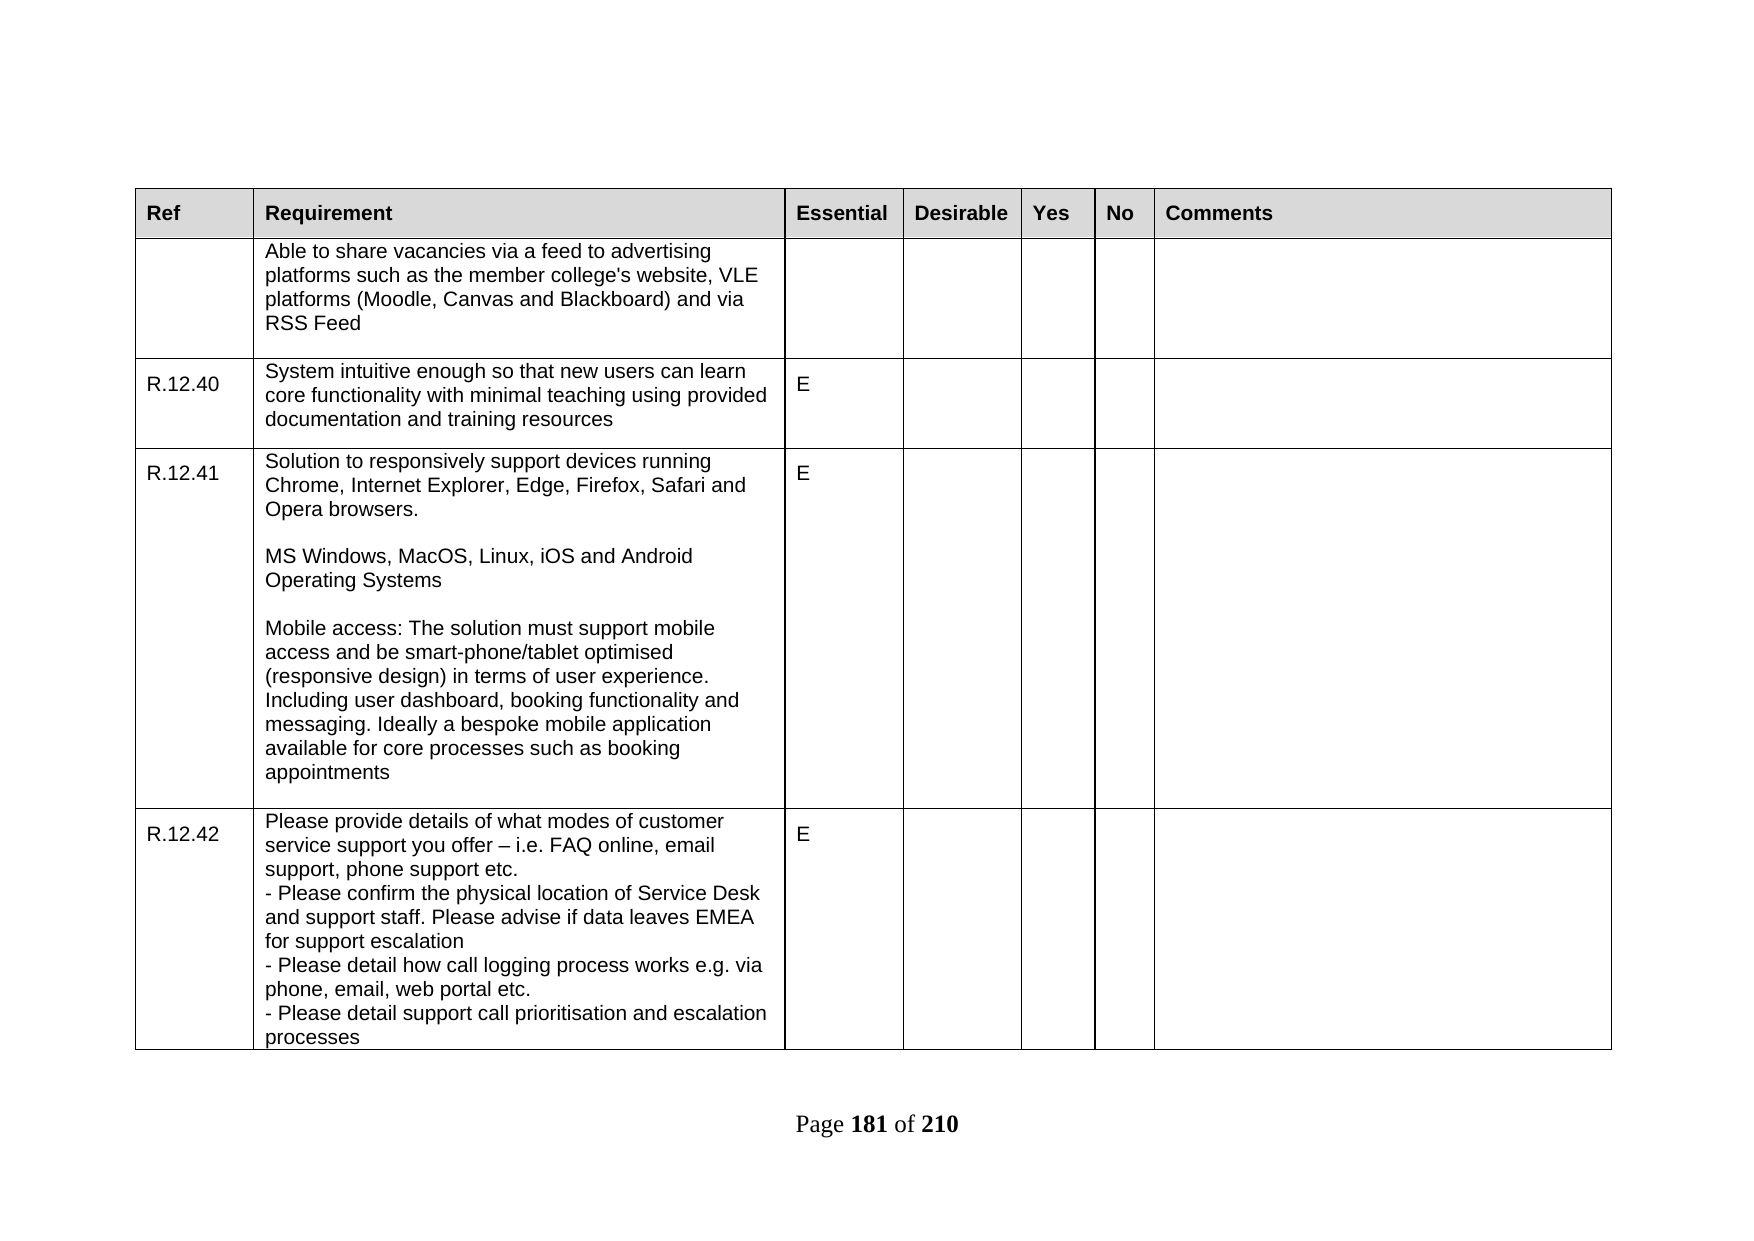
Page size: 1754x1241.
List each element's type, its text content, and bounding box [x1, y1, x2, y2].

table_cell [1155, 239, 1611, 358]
table_header No [1096, 189, 1154, 237]
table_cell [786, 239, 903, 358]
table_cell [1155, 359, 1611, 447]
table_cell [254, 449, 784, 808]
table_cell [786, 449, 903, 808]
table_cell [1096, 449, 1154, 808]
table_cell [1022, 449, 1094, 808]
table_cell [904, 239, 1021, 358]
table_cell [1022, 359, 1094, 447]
table_header Desirable [904, 189, 1021, 237]
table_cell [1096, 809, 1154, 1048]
table_header Yes [1022, 189, 1094, 237]
table_header Ref [136, 189, 253, 237]
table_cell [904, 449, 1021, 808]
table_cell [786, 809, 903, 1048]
table_header Comments [1155, 189, 1611, 237]
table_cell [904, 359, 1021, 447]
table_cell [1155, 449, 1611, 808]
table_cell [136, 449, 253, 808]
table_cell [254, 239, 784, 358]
table_header Requirement [254, 189, 784, 237]
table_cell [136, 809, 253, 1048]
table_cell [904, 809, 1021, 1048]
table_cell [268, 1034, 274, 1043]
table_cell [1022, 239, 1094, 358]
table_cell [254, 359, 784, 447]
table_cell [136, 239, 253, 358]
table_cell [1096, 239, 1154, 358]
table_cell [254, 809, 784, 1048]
table_header Essential [786, 189, 903, 237]
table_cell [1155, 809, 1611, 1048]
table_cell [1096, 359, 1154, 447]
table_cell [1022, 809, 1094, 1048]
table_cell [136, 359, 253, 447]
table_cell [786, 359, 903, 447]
